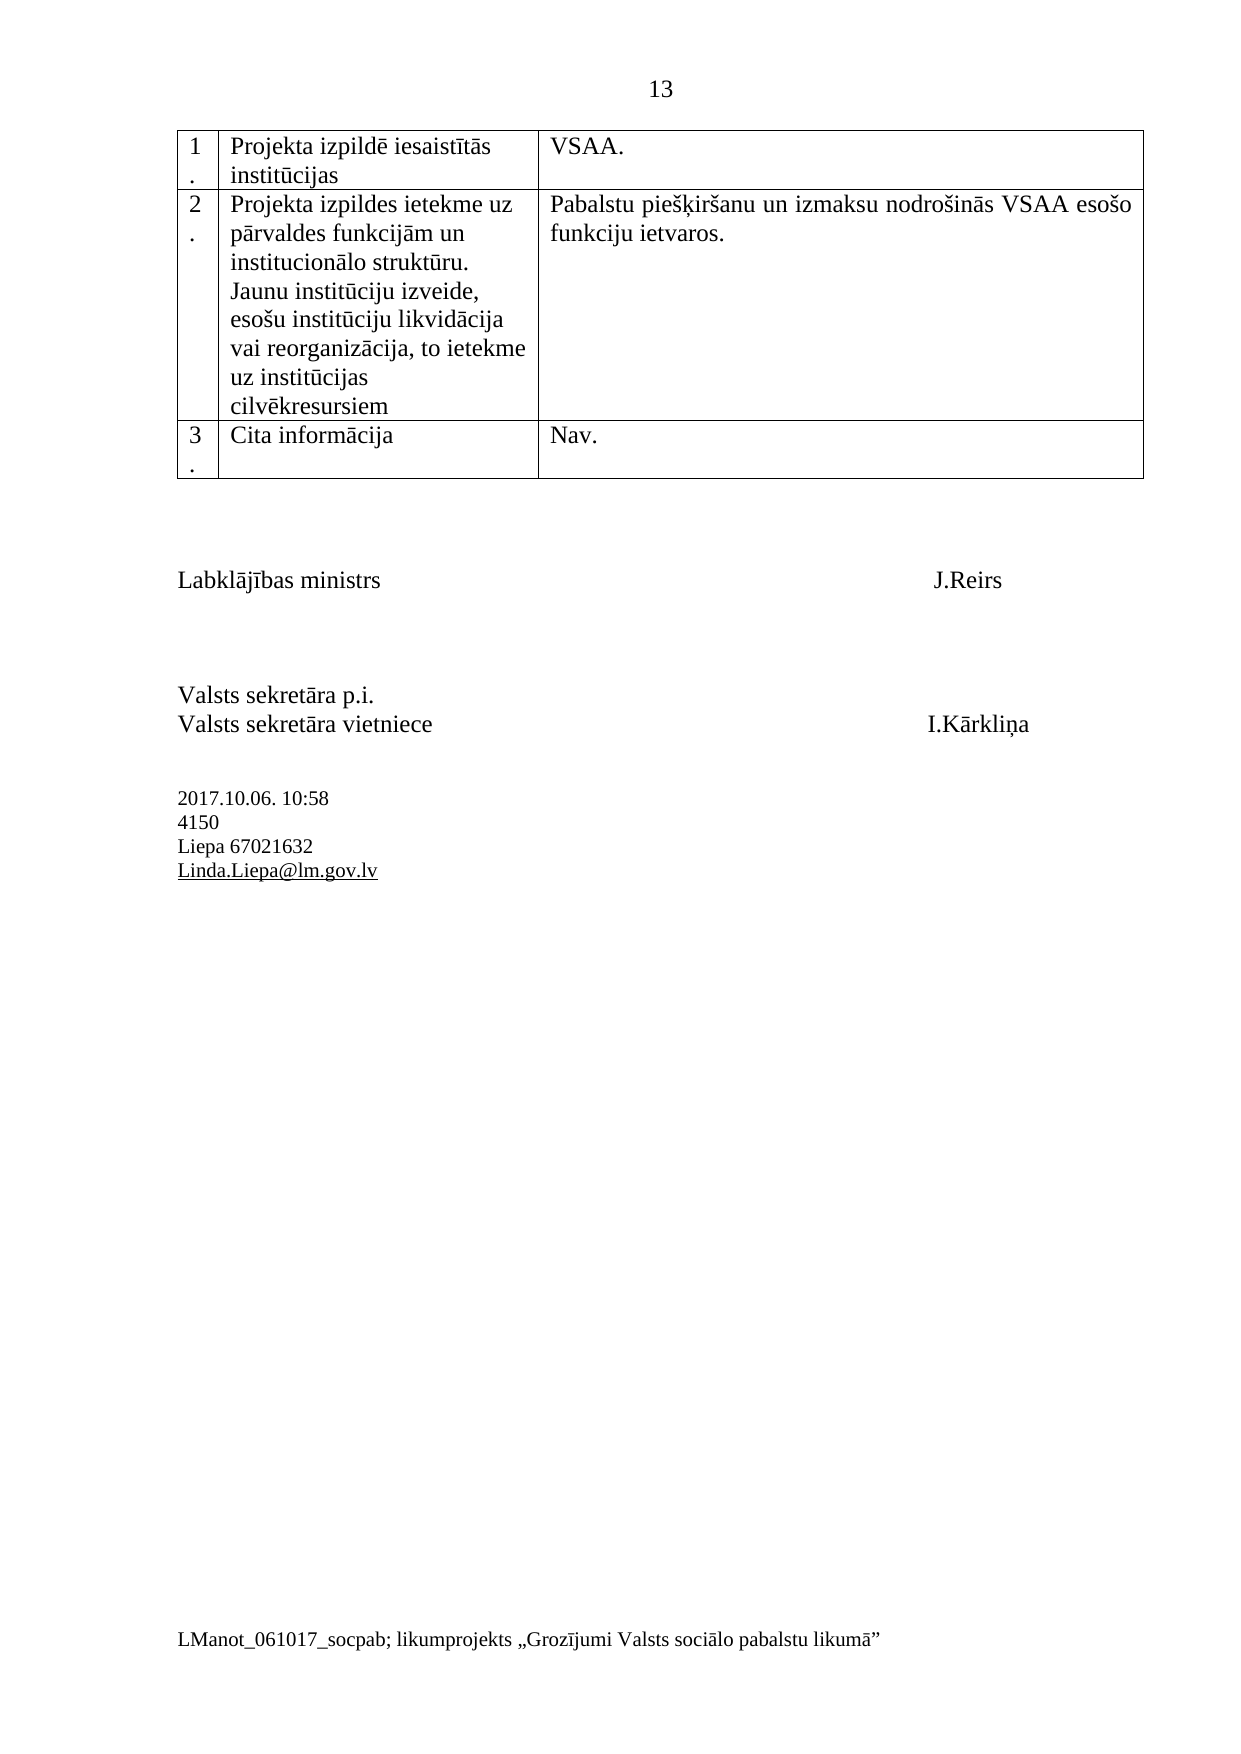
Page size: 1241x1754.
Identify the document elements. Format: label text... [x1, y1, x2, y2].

table_cell Nav. [539, 421, 1143, 478]
table_cell Pabalstu piešķiršanu un izmaksu nodrošinās VSAA esošo funkciju ietvaros. [539, 190, 1143, 419]
text 4150 [177, 810, 1144, 834]
text Labklājības ministrs J.Reirs [177, 565, 1144, 594]
table_cell 3. [178, 421, 218, 478]
text 2017.10.06. 10:58 [177, 786, 1144, 810]
text Linda.Liepa@lm.gov.lv [177, 858, 1144, 882]
table_cell Projekta izpildē iesaistītās institūcijas [219, 131, 538, 188]
table_cell Cita informācija [219, 421, 538, 478]
table_cell VSAA. [539, 131, 1143, 188]
table_cell 1. [178, 131, 218, 188]
table_cell Projekta izpildes ietekme uz pārvaldes funkcijām un institucionālo struktūru. Jaunu institūciju izveide, esošu institūciju likvidācija vai reorganizācija, to ietekme uz institūcijas cilvēkresursiem [219, 190, 538, 419]
table_cell 2. [178, 190, 218, 419]
text Valsts sekretāra vietniece I.Kārkliņa [177, 709, 1144, 738]
text Valsts sekretāra p.i. [177, 680, 1144, 709]
text Liepa 67021632 [177, 834, 1144, 858]
